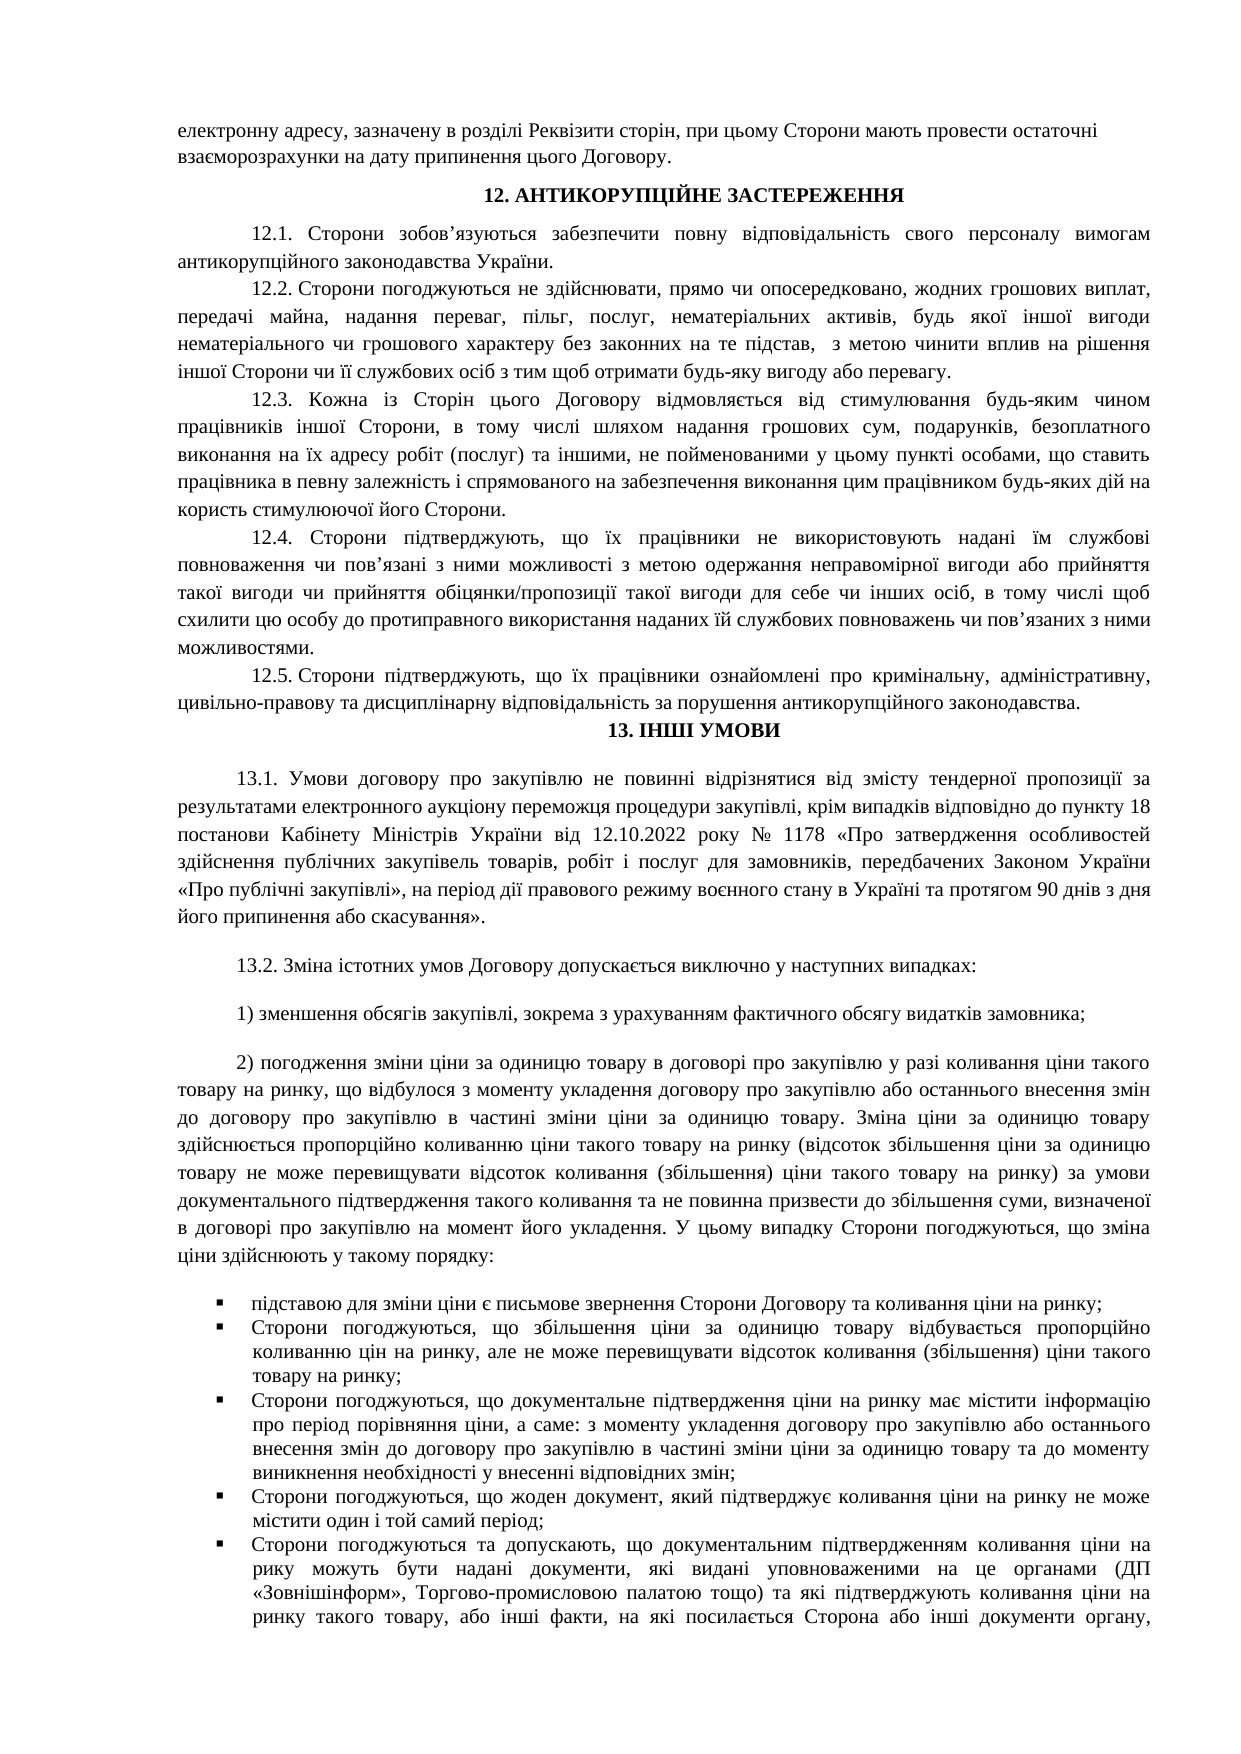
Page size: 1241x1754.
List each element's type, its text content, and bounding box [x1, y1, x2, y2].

text 12.5. Сторони підтверджують, що їх працівники ознайомлені про кримінальну, адміністративну, цивільно-правову та дисциплінарну відповідальність за порушення антикорупційного законодавства. [177, 663, 1152, 714]
text 13.2. Зміна істотних умов Договору допускається виключно у наступних випадках: [177, 953, 1152, 977]
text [177, 118, 1152, 168]
list підставою для зміни ціни є письмове звернення Сторони Договору та коливання ціни на ринку; [215, 1291, 1152, 1315]
text 1) зменшення обсягів закупівлі, зокрема з урахуванням фактичного обсягу видатків замовника; [177, 1001, 1152, 1025]
list Сторони погоджуються, що жоден документ, який підтверджує коливання ціни на ринку не може містити один і той самий період; [215, 1484, 1152, 1532]
text 12.2. Сторони погоджуються не здійснювати, прямо чи опосередковано, жодних грошових виплат, передачі майна, надання переваг, пільг, послуг, нематеріальних активів, будь якої іншої вигоди нематеріального чи грошового характеру без законних на те підстав, з метою чинити вплив на рішення іншої Сторони чи її службових осіб з тим щоб отримати будь-яку вигоду або перевагу. [177, 276, 1152, 383]
text 12.1. Сторони зобов’язуються забезпечити повну відповідальність свого персоналу вимогам антикорупційного законодавства України. [177, 221, 1152, 273]
text 12. АНТИКОРУПЦІЙНЕ ЗАСТЕРЕЖЕННЯ [177, 182, 1152, 207]
text 12.3. Кожна із Сторін цього Договору відмовляється від стимулювання будь-яким чином працівників іншої Сторони, в тому числі шляхом надання грошових сум, подарунків, безоплатного виконання на їх адресу робіт (послуг) та іншими, не пойменованими у цьому пункті особами, що ставить працівника в певну залежність і спрямованого на забезпечення виконання цим працівником будь-яких дій на користь стимулюючої його Сторони. [177, 387, 1152, 521]
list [215, 1532, 1152, 1628]
list Сторони погоджуються, що документальне підтвердження ціни на ринку має містити інформацію про період порівняння ціни, а саме: з моменту укладення договору про закупівлю або останнього внесення змін до договору про закупівлю в частині зміни ціни за одиницю товару та до моменту виникнення необхідності у внесенні відповідних змін; [215, 1387, 1152, 1484]
text 2) погодження зміни ціни за одиницю товару в договорі про закупівлю у разі коливання ціни такого товару на ринку, що відбулося з моменту укладення договору про закупівлю або останнього внесення змін до договору про закупівлю в частині зміни ціни за одиницю товару. Зміна ціни за одиницю товару здійснюється пропорційно коливанню ціни такого товару на ринку (відсоток збільшення ціни за одиницю товару не може перевищувати відсоток коливання (збільшення) ціни такого товару на ринку) за умови документального підтвердження такого коливання та не повинна призвести до збільшення суми, визначеної в договорі про закупівлю на момент його укладення. У цьому випадку Сторони погоджуються, що зміна ціни здійснюють у такому порядку: [177, 1049, 1152, 1267]
list Сторони погоджуються, що збільшення ціни за одиницю товару відбувається пропорційно коливанню цін на ринку, але не може перевищувати відсоток коливання (збільшення) ціни такого товару на ринку; [215, 1315, 1152, 1387]
text 12.4. Сторони підтверджують, що їх працівники не використовують надані їм службові повноваження чи пов’язані з ними можливості з метою одержання неправомірної вигоди або прийняття такої вигоди чи прийняття обіцянки/пропозиції такої вигоди для себе чи інших осіб, в тому числі щоб схилити цю особу до протиправного використання наданих їй службових повноважень чи пов’язаних з ними можливостями. [177, 524, 1152, 659]
text 13. ІНШІ УМОВИ [236, 718, 1152, 742]
text 13.1. Умови договору про закупівлю не повинні відрізнятися від змісту тендерної пропозиції за результатами електронного аукціону переможця процедури закупівлі, крім випадків відповідно до пункту 18 постанови Кабінету Міністрів України від 12.10.2022 року № 1178 «Про затвердження особливостей здійснення публічних закупівель товарів, робіт і послуг для замовників, передбачених Законом України «Про публічні закупівлі», на період дії правового режиму воєнного стану в Україні та протягом 90 днів з дня його припинення або скасування». [177, 766, 1152, 928]
